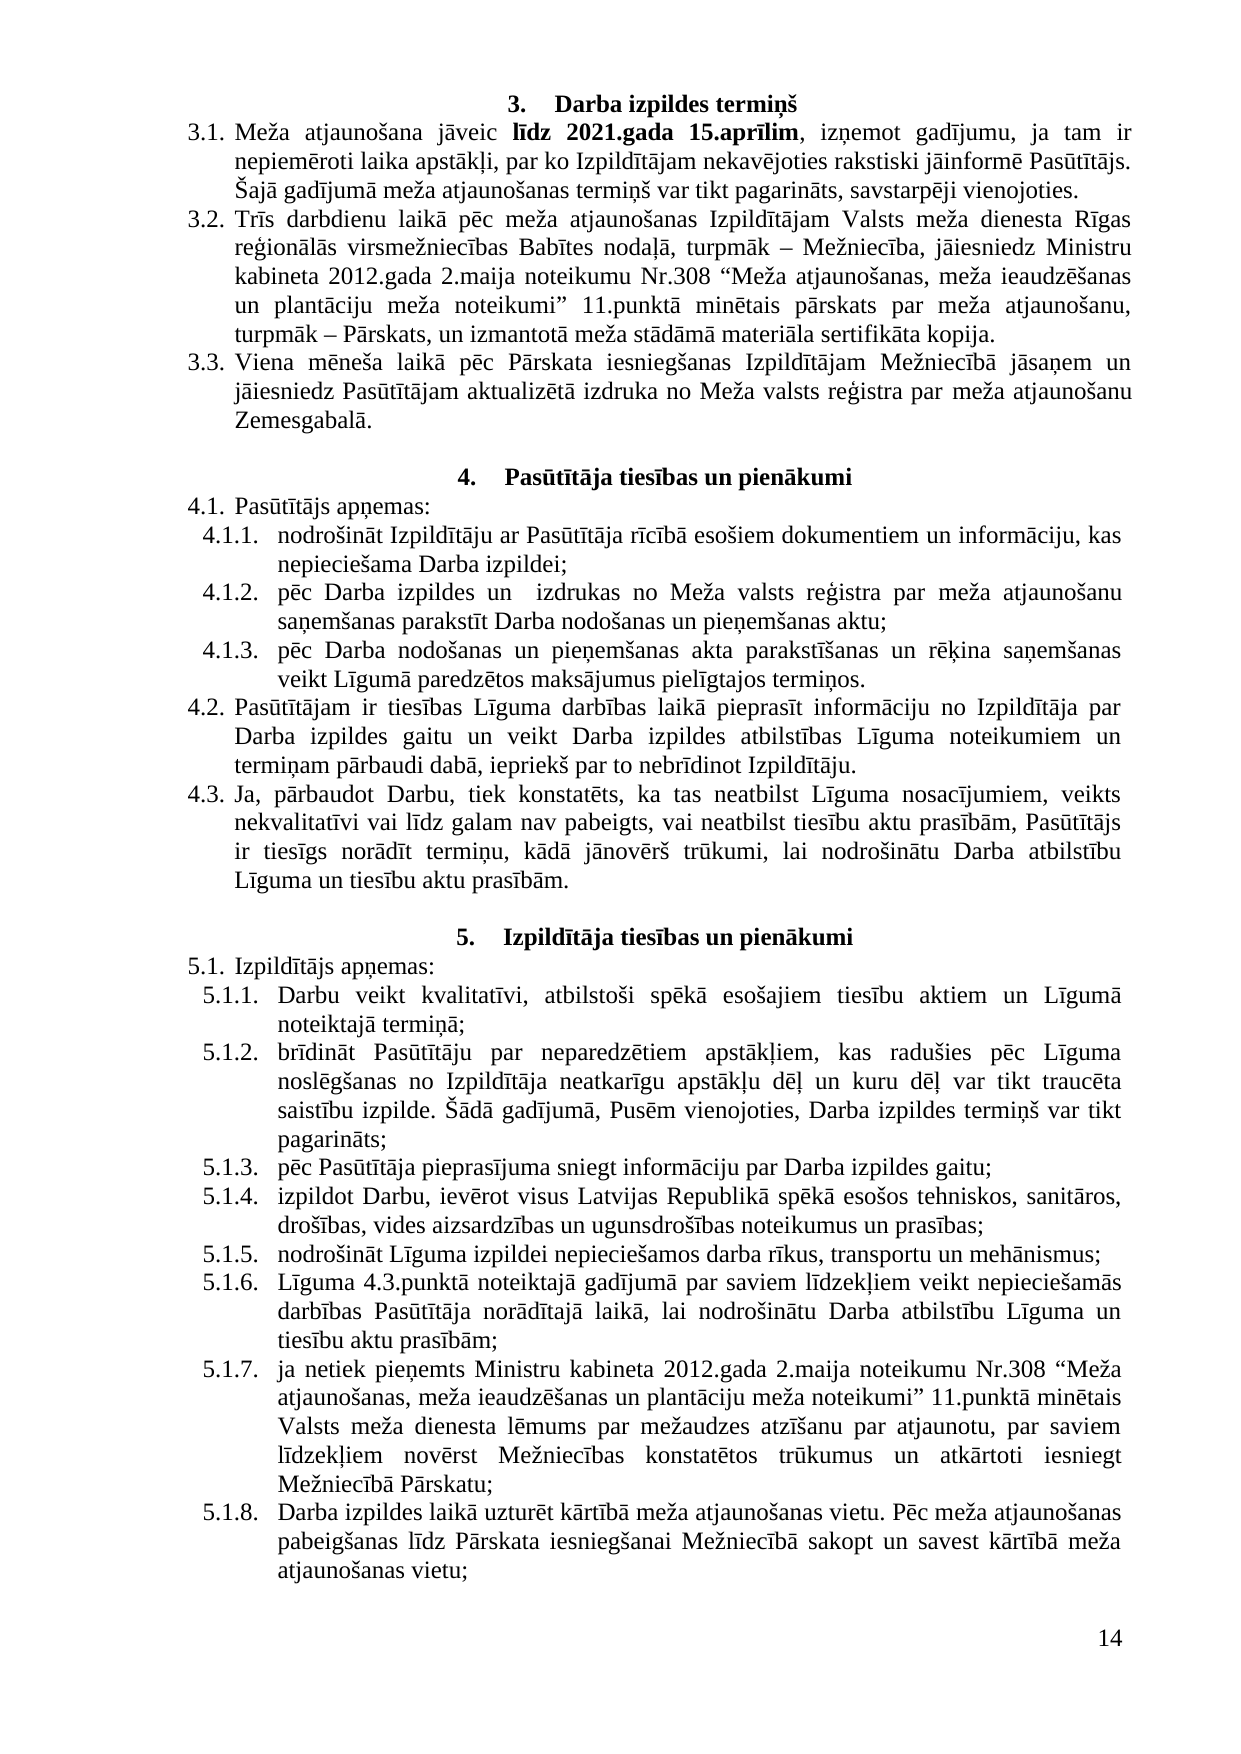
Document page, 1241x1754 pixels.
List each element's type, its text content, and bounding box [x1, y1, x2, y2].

list Pasūtītāja tiesības un pienākumi [187, 462, 1122, 491]
list Darbu veikt kvalitatīvi, atbilstoši spēkā esošajiem tiesību aktiem un Līgumā noteiktajā termiņā; [202, 980, 1122, 1037]
list Līguma 4.3.punktā noteiktajā gadījumā par saviem līdzekļiem veikt nepieciešamās darbības Pasūtītāja norādītajā laikā, lai nodrošinātu Darba atbilstību Līguma un tiesību aktu prasībām; [202, 1267, 1122, 1354]
list Darba izpildes laikā uzturēt kārtībā meža atjaunošanas vietu. Pēc meža atjaunošanas pabeigšanas līdz Pārskata iesniegšanai Mežniecībā sakopt un savest kārtībā meža atjaunošanas vietu; [202, 1497, 1122, 1584]
list izpildot Darbu, ievērot visus Latvijas Republikā spēkā esošos tehniskos, sanitāros, drošības, vides aizsardzības un ugunsdrošības noteikumus un prasības; [202, 1181, 1122, 1239]
list Trīs darbdienu laikā pēc meža atjaunošanas Izpildītājam Valsts meža dienesta Rīgas reģionālās virsmežniecības Babītes nodaļā, turpmāk – Mežniecība, jāiesniedz Ministru kabineta 2012.gada 2.maija noteikumu Nr.308 “Meža atjaunošanas, meža ieaudzēšanas un plantāciju meža noteikumi” 11.punktā minētais pārskats par meža atjaunošanu, turpmāk – Pārskats, un izmantotā meža stādāmā materiāla sertifikāta kopija. [187, 204, 1132, 347]
list brīdināt Pasūtītāju par neparedzētiem apstākļiem, kas radušies pēc Līguma noslēgšanas no Izpildītāja neatkarīgu apstākļu dēļ un kuru dēļ var tikt traucēta saistību izpilde. Šādā gadījumā, Pusēm vienojoties, Darba izpildes termiņš var tikt pagarināts; [202, 1037, 1122, 1152]
list pēc Pasūtītāja pieprasījuma sniegt informāciju par Darba izpildes gaitu; [202, 1152, 1122, 1181]
list Ja, pārbaudot Darbu, tiek konstatēts, ka tas neatbilst Līguma nosacījumiem, veikts nekvalitatīvi vai līdz galam nav pabeigts, vai neatbilst tiesību aktu prasībām, Pasūtītājs ir tiesīgs norādīt termiņu, kādā jānovērš trūkumi, lai nodrošinātu Darba atbilstību Līguma un tiesību aktu prasībām. [187, 779, 1122, 894]
list Izpildītāja tiesības un pienākumi [187, 922, 1122, 951]
list nodrošināt Izpildītāju ar Pasūtītāja rīcībā esošiem dokumentiem un informāciju, kas nepieciešama Darba izpildei; [202, 520, 1122, 577]
list Pasūtītājam ir tiesības Līguma darbības laikā pieprasīt informāciju no Izpildītāja par Darba izpildes gaitu un veikt Darba izpildes atbilstības Līguma noteikumiem un termiņam pārbaudi dabā, iepriekš par to nebrīdinot Izpildītāju. [187, 692, 1122, 779]
list Viena mēneša laikā pēc Pārskata iesniegšanas Izpildītājam Mežniecībā jāsaņem un jāiesniedz Pasūtītājam aktualizētā izdruka no Meža valsts reģistra par meža atjaunošanu Zemesgabalā. [187, 347, 1132, 434]
list nodrošināt Līguma izpildei nepieciešamos darba rīkus, transportu un mehānismus; [202, 1239, 1122, 1267]
list ja netiek pieņemts Ministru kabineta 2012.gada 2.maija noteikumu Nr.308 “Meža atjaunošanas, meža ieaudzēšanas un plantāciju meža noteikumi” 11.punktā minētais Valsts meža dienesta lēmums par mežaudzes atzīšanu par atjaunotu, par saviem līdzekļiem novērst Mežniecības konstatētos trūkumus un atkārtoti iesniegt Mežniecībā Pārskatu; [202, 1354, 1122, 1497]
list Meža atjaunošana jāveic līdz 2021.gada 15.aprīlim, izņemot gadījumu, ja tam ir nepiemēroti laika apstākļi, par ko Izpildītājam nekavējoties rakstiski jāinformē Pasūtītājs. Šajā gadījumā meža atjaunošanas termiņš var tikt pagarināts, savstarpēji vienojoties. [187, 117, 1132, 204]
list Izpildītājs apņemas: [187, 951, 1122, 980]
list pēc Darba izpildes un izdrukas no Meža valsts reģistra par meža atjaunošanu saņemšanas parakstīt Darba nodošanas un pieņemšanas aktu; [202, 577, 1122, 635]
list pēc Darba nodošanas un pieņemšanas akta parakstīšanas un rēķina saņemšanas veikt Līgumā paredzētos maksājumus pielīgtajos termiņos. [202, 635, 1122, 692]
list Pasūtītājs apņemas: [187, 491, 1122, 520]
list Darba izpildes termiņš [187, 89, 1117, 117]
